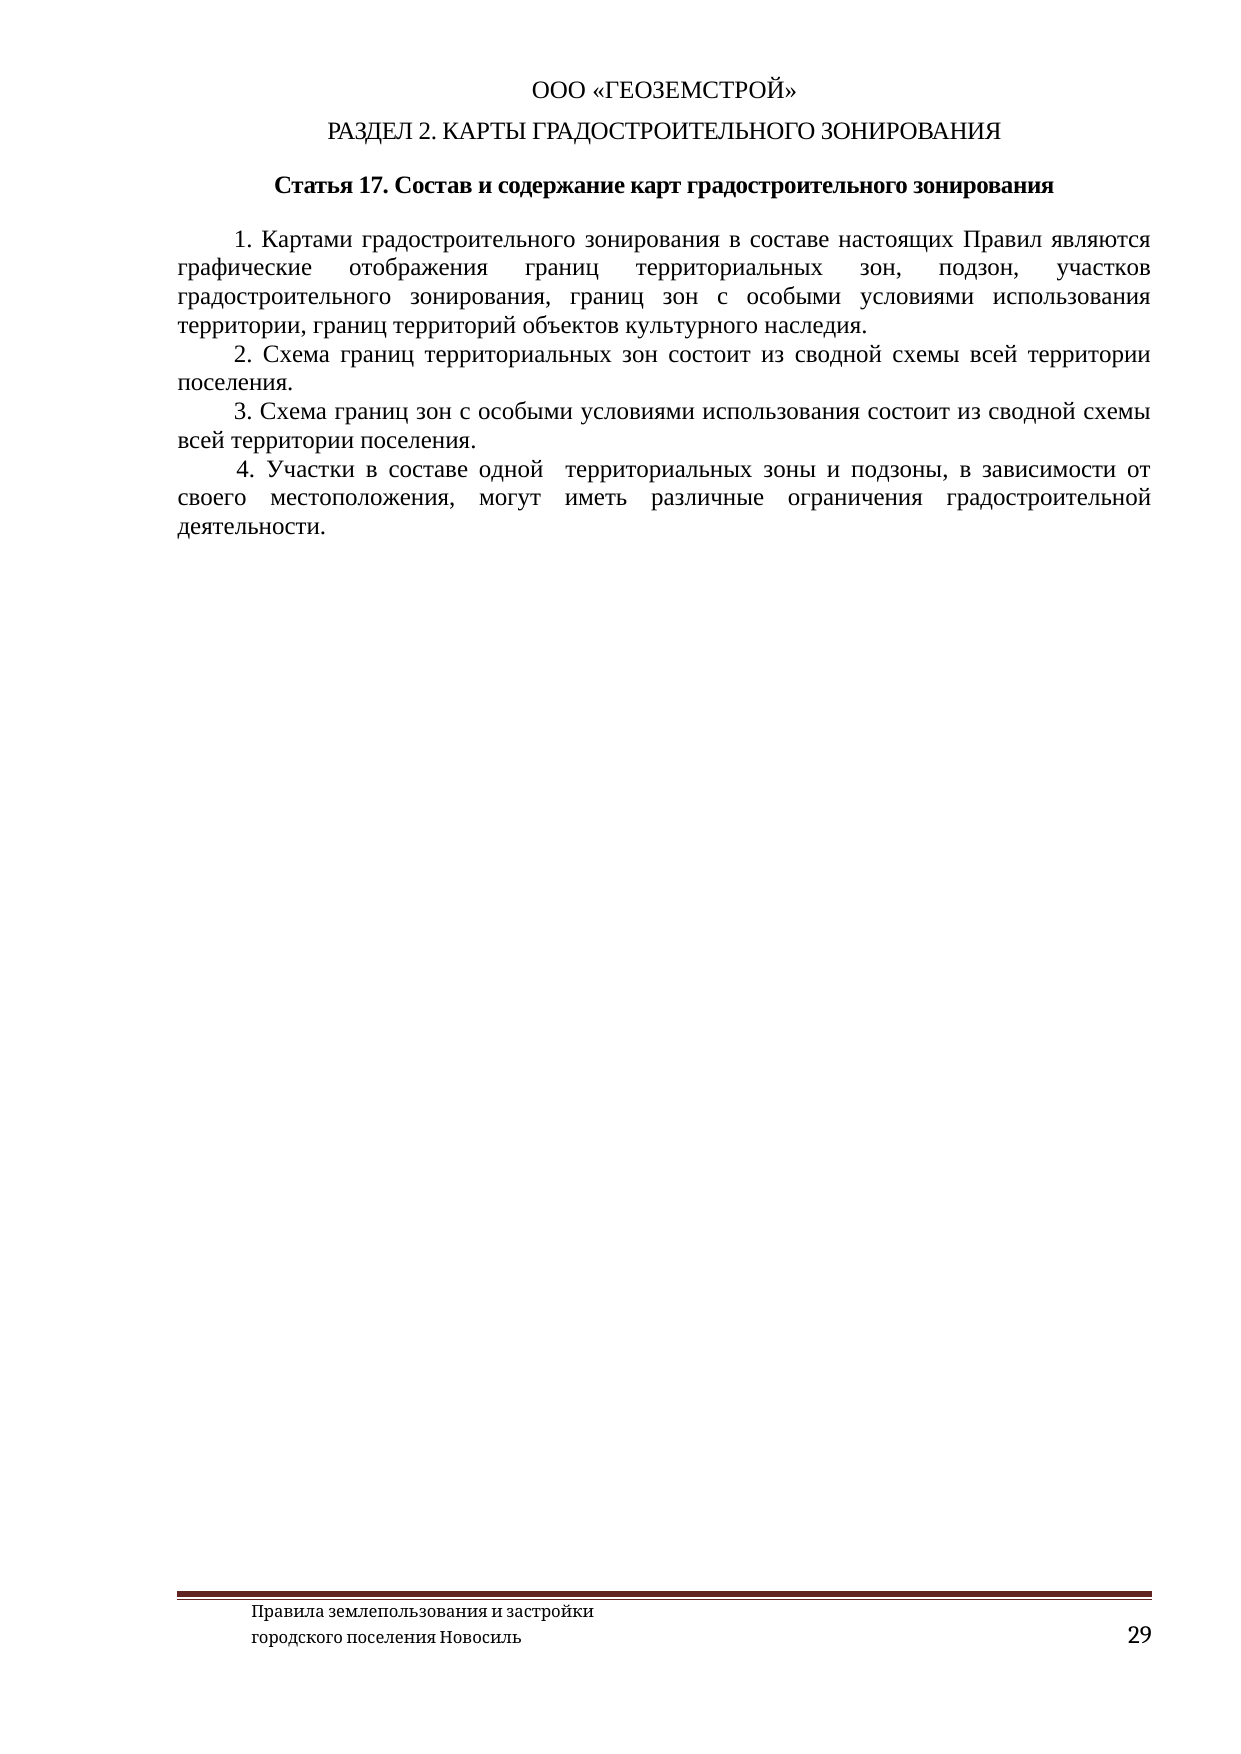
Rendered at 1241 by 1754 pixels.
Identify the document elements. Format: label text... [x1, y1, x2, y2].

text 1. Картами градостроительного зонирования в составе настоящих Правил являются графические отображения границ территориальных зон, подзон, участков градостроительного зонирования, границ зон с особыми условиями использования территории, границ территорий объектов культурного наследия. [177, 224, 1152, 339]
subtitle Статья 17. Состав и содержание карт градостроительного зонирования [177, 170, 1152, 199]
subtitle РАЗДЕЛ 2. КАРТЫ ГРАДОСТРОИТЕЛЬНОГО ЗОНИРОВАНИЯ [177, 116, 1152, 145]
text 2. Схема границ территориальных зон состоит из сводной схемы всей территории поселения. [177, 339, 1152, 396]
text 4. Участки в составе одной территориальных зоны и подзоны, в зависимости от своего местоположения, могут иметь различные ограничения градостроительной деятельности. [177, 454, 1152, 540]
text 3. Схема границ зон с особыми условиями использования состоит из сводной схемы всей территории поселения. [177, 396, 1152, 454]
